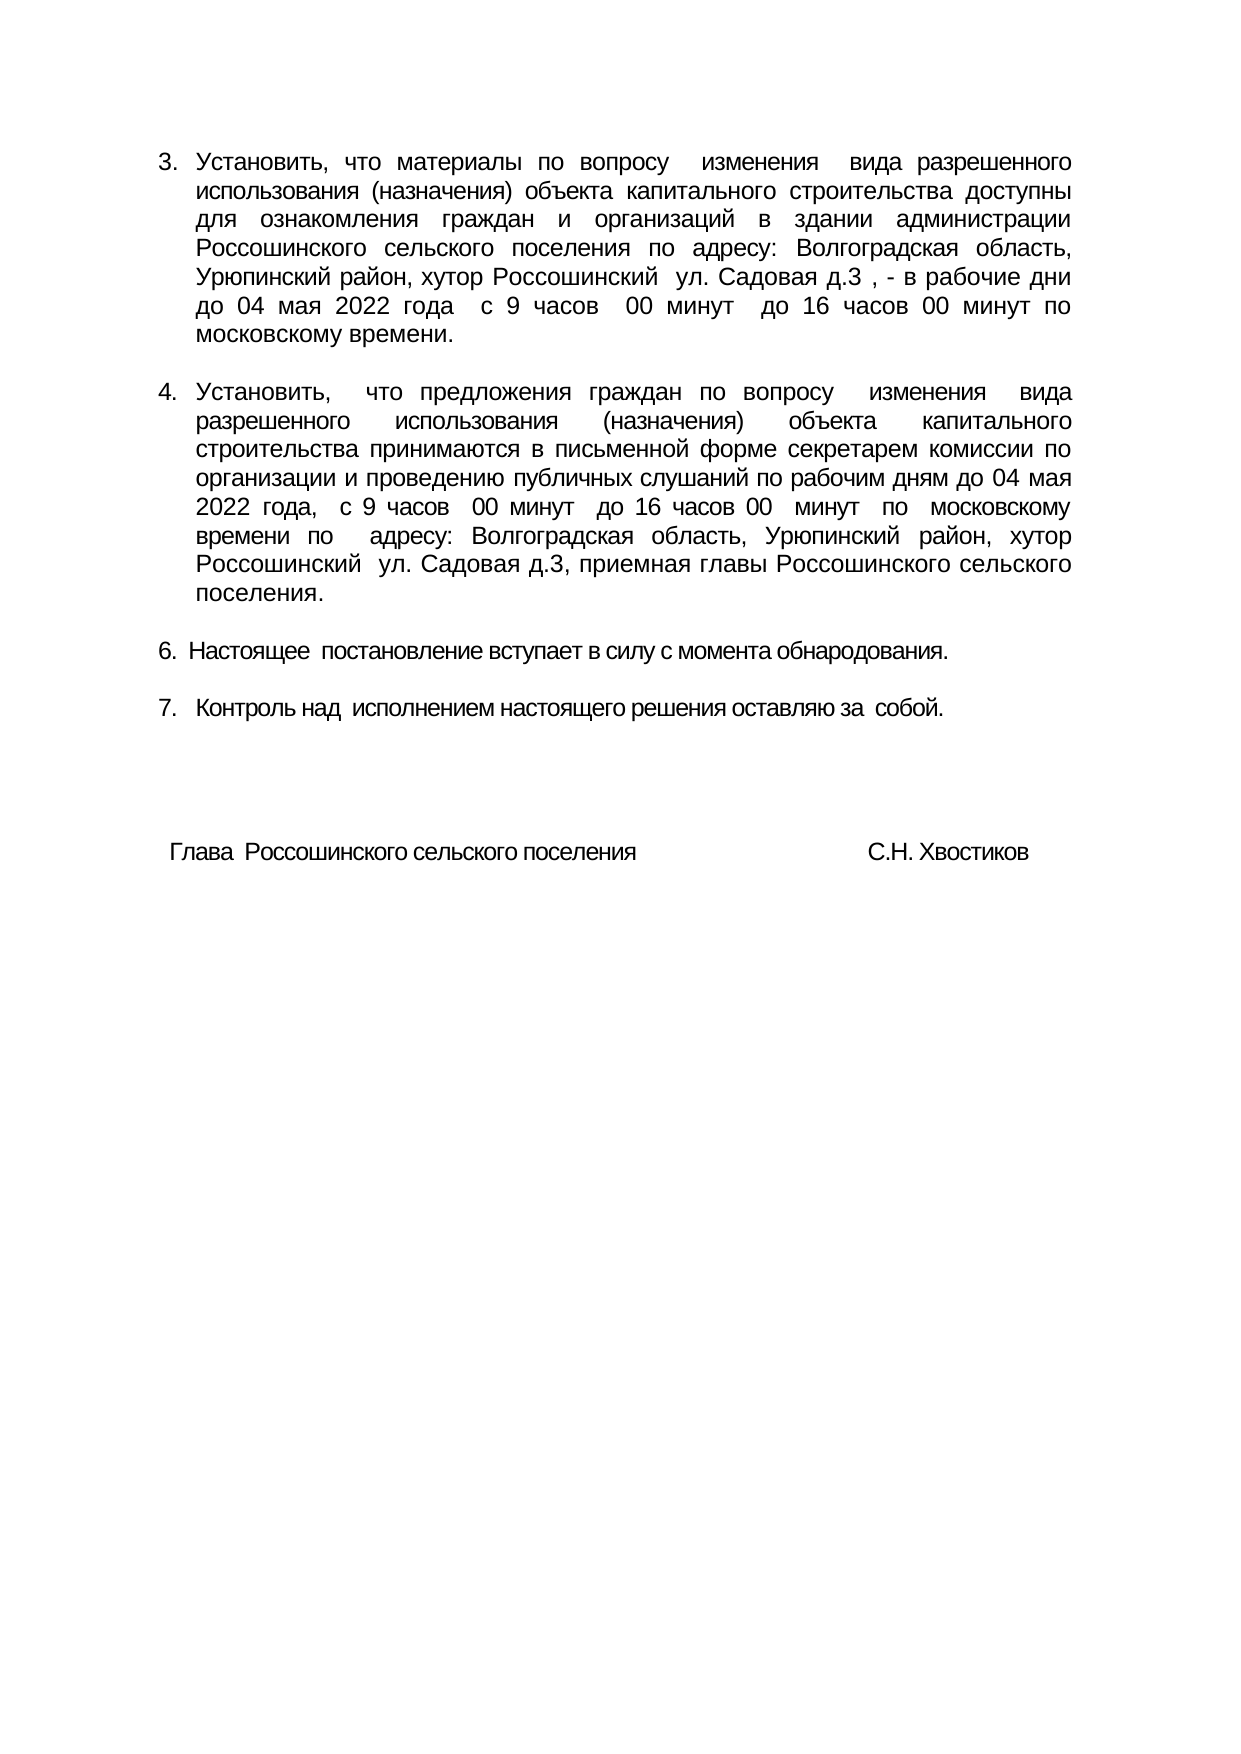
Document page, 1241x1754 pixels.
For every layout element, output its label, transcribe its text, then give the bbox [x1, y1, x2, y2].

list Установить, что материалы по вопросу изменения вида разрешенного использования (назначения) объекта капитального строительства доступны для ознакомления граждан и организаций в здании администрации Россошинского сельского поселения по адресу: Волгоградская область, Урюпинский район, хутор Россошинский ул. Садовая д.3 , - в рабочие дни до 04 мая 2022 года с 9 часов 00 минут до 16 часов 00 минут по московскому времени. [158, 147, 1072, 348]
text Глава Россошинского сельского поселения С.Н. Хвостиков [156, 837, 1072, 866]
list Контроль над исполнением настоящего решения оставляю за собой. [158, 693, 1072, 722]
text 6. Настоящее постановление вступает в силу с момента обнародования. [158, 636, 1072, 664]
list Установить, что предложения граждан по вопросу изменения вида разрешенного использования (назначения) объекта капитального строительства принимаются в письменной форме секретарем комиссии по организации и проведению публичных слушаний по рабочим дням до 04 мая 2022 года, с 9 часов 00 минут до 16 часов 00 минут по московскому времени по адресу: Волгоградская область, Урюпинский район, хутор Россошинский ул. Садовая д.3, приемная главы Россошинского сельского поселения. [158, 377, 1072, 607]
